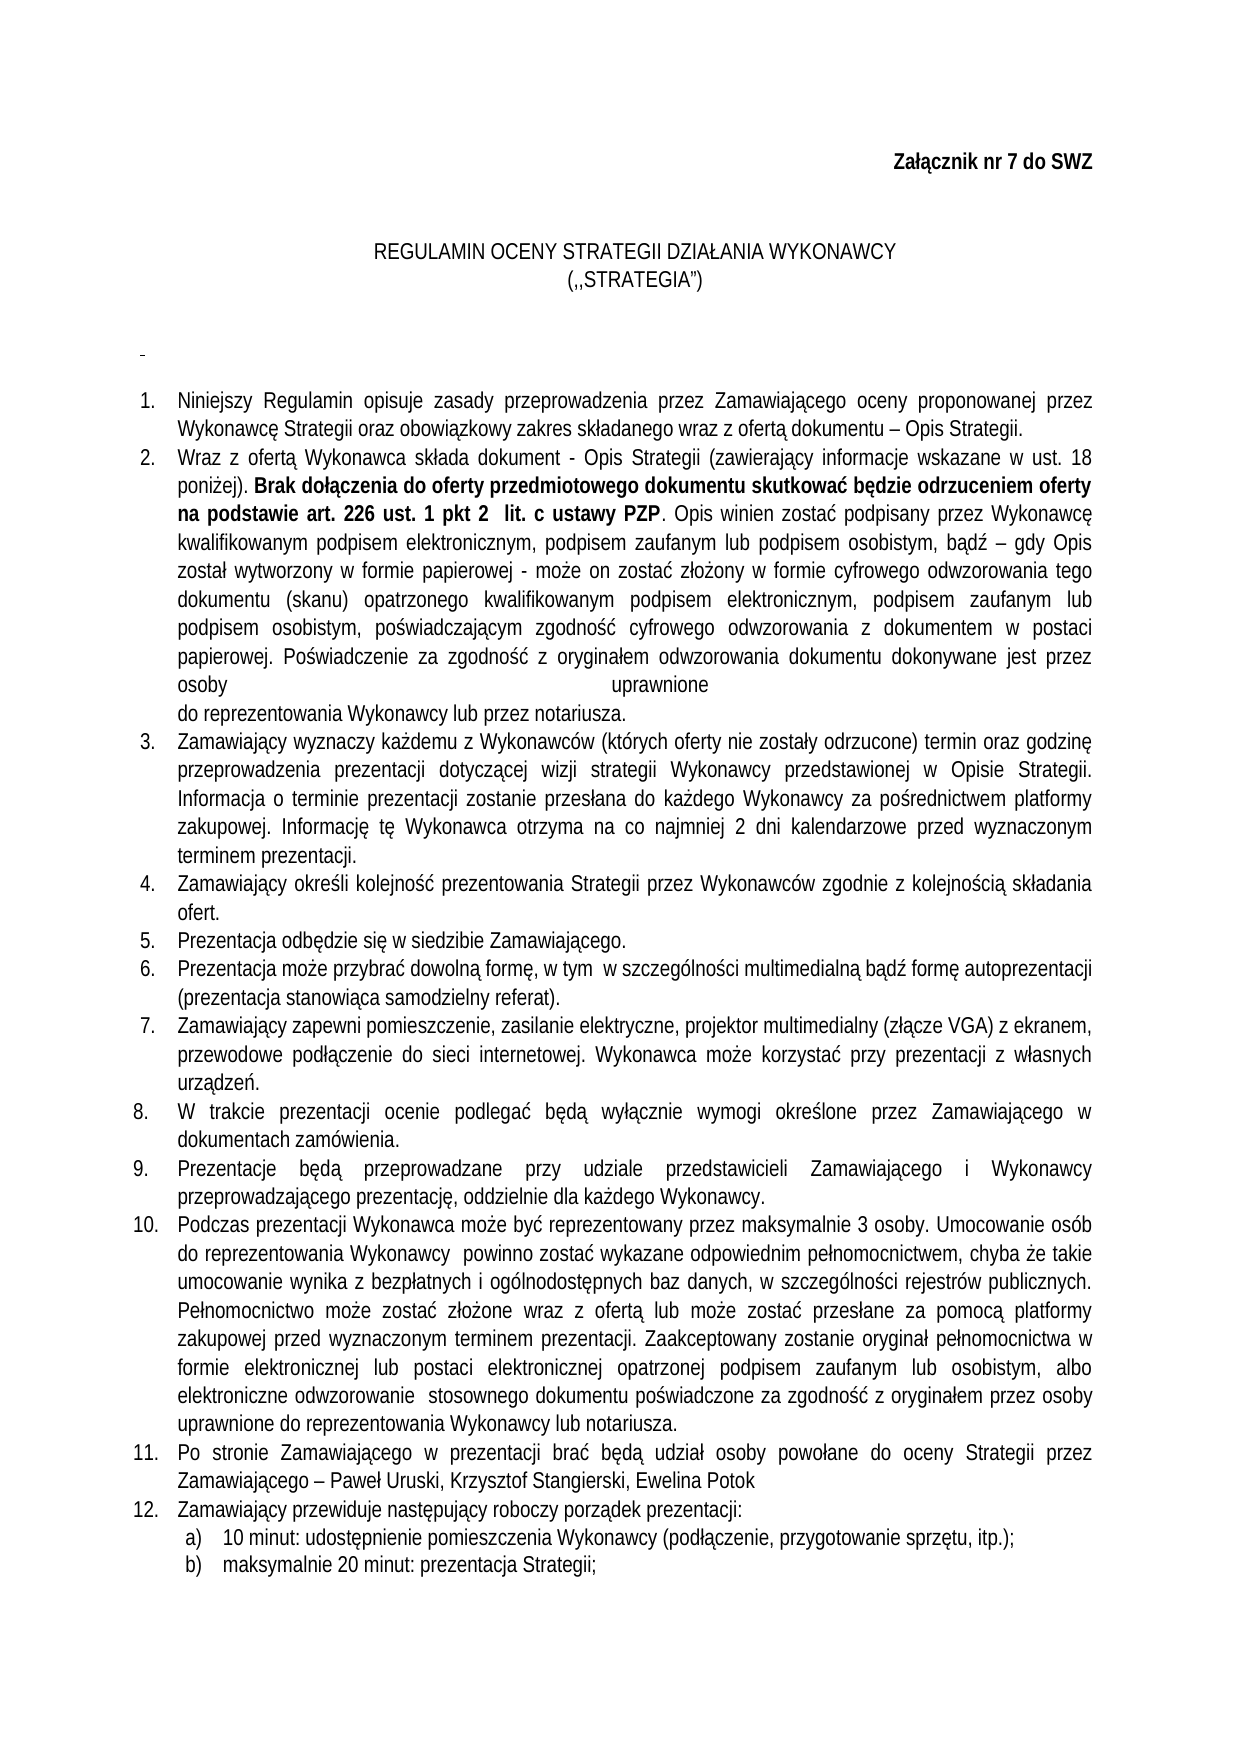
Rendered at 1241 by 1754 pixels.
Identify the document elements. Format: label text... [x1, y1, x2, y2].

list Zamawiający określi kolejność prezentowania Strategii przez Wykonawców zgodnie z kolejnością składania ofert. [140, 870, 1093, 925]
list Po stronie Zamawiającego w prezentacji brać będą udział osoby powołane do oceny Strategii przez Zamawiającego – Paweł Uruski, Krzysztof Stangierski, Ewelina Potok [133, 1439, 1093, 1494]
list REGULAMIN OCENY STRATEGII DZIAŁANIA WYKONAWCY [177, 238, 1093, 264]
list 10 minut: udostępnienie pomieszczenia Wykonawcy (podłączenie, przygotowanie sprzętu, itp.); [185, 1524, 1093, 1551]
list Zamawiający zapewni pomieszczenie, zasilanie elektryczne, projektor multimedialny (złącze VGA) z ekranem, przewodowe podłączenie do sieci internetowej. Wykonawca może korzystać przy prezentacji z własnych urządzeń. [140, 1012, 1093, 1096]
list Niniejszy Regulamin opisuje zasady przeprowadzenia przez Zamawiającego oceny proponowanej przez Wykonawcę Strategii oraz obowiązkowy zakres składanego wraz z ofertą dokumentu – Opis Strategii. [140, 387, 1093, 441]
list Prezentacja może przybrać dowolną formę, w tym w szczególności multimedialną bądź formę autoprezentacji (prezentacja stanowiąca samodzielny referat). [140, 955, 1093, 1010]
list (,,STRATEGIA”) [177, 266, 1093, 293]
list maksymalnie 20 minut: prezentacja Strategii; [185, 1551, 1093, 1577]
list W trakcie prezentacji ocenie podlegać będą wyłącznie wymogi określone przez Zamawiającego w dokumentach zamówienia. [133, 1098, 1093, 1152]
list Zamawiający przewiduje następujący roboczy porządek prezentacji: [133, 1496, 1093, 1522]
text Załącznik nr 7 do SWZ [148, 148, 1093, 174]
list Wraz z ofertą Wykonawca składa dokument - Opis Strategii (zawierający informacje wskazane w ust. 18 poniżej). Brak dołączenia do oferty przedmiotowego dokumentu skutkować będzie odrzuceniem oferty na podstawie art. 226 ust. 1 pkt 2 lit. c ustawy PZP. Opis winien zostać podpisany przez Wykonawcę kwalifikowanym podpisem elektronicznym, podpisem zaufanym lub podpisem osobistym, bądź – gdy Opis został wytworzony w formie papierowej - może on zostać złożony w formie cyfrowego odwzorowania tego dokumentu (skanu) opatrzonego kwalifikowanym podpisem elektronicznym, podpisem zaufanym lub podpisem osobistym, poświadczającym zgodność cyfrowego odwzorowania z dokumentem w postaci papierowej. Poświadczenie za zgodność z oryginałem odwzorowania dokumentu dokonywane jest przez osoby uprawnione do reprezentowania Wykonawcy lub przez notariusza. [140, 443, 1093, 726]
list Podczas prezentacji Wykonawca może być reprezentowany przez maksymalnie 3 osoby. Umocowanie osób do reprezentowania Wykonawcy powinno zostać wykazane odpowiednim pełnomocnictwem, chyba że takie umocowanie wynika z bezpłatnych i ogólnodostępnych baz danych, w szczególności rejestrów publicznych. Pełnomocnictwo może zostać złożone wraz z ofertą lub może zostać przesłane za pomocą platformy zakupowej przed wyznaczonym terminem prezentacji. Zaakceptowany zostanie oryginał pełnomocnictwa w formie elektronicznej lub postaci elektronicznej opatrzonej podpisem zaufanym lub osobistym, albo elektroniczne odwzorowanie stosownego dokumentu poświadczone za zgodność z oryginałem przez osoby uprawnione do reprezentowania Wykonawcy lub notariusza. [133, 1211, 1093, 1437]
list Zamawiający wyznaczy każdemu z Wykonawców (których oferty nie zostały odrzucone) termin oraz godzinę przeprowadzenia prezentacji dotyczącej wizji strategii Wykonawcy przedstawionej w Opisie Strategii. Informacja o terminie prezentacji zostanie przesłana do każdego Wykonawcy za pośrednictwem platformy zakupowej. Informację tę Wykonawca otrzyma na co najmniej 2 dni kalendarzowe przed wyznaczonym terminem prezentacji. [140, 728, 1093, 868]
list Prezentacje będą przeprowadzane przy udziale przedstawicieli Zamawiającego i Wykonawcy przeprowadzającego prezentację, oddzielnie dla każdego Wykonawcy. [133, 1154, 1093, 1209]
list Prezentacja odbędzie się w siedzibie Zamawiającego. [140, 927, 1093, 953]
